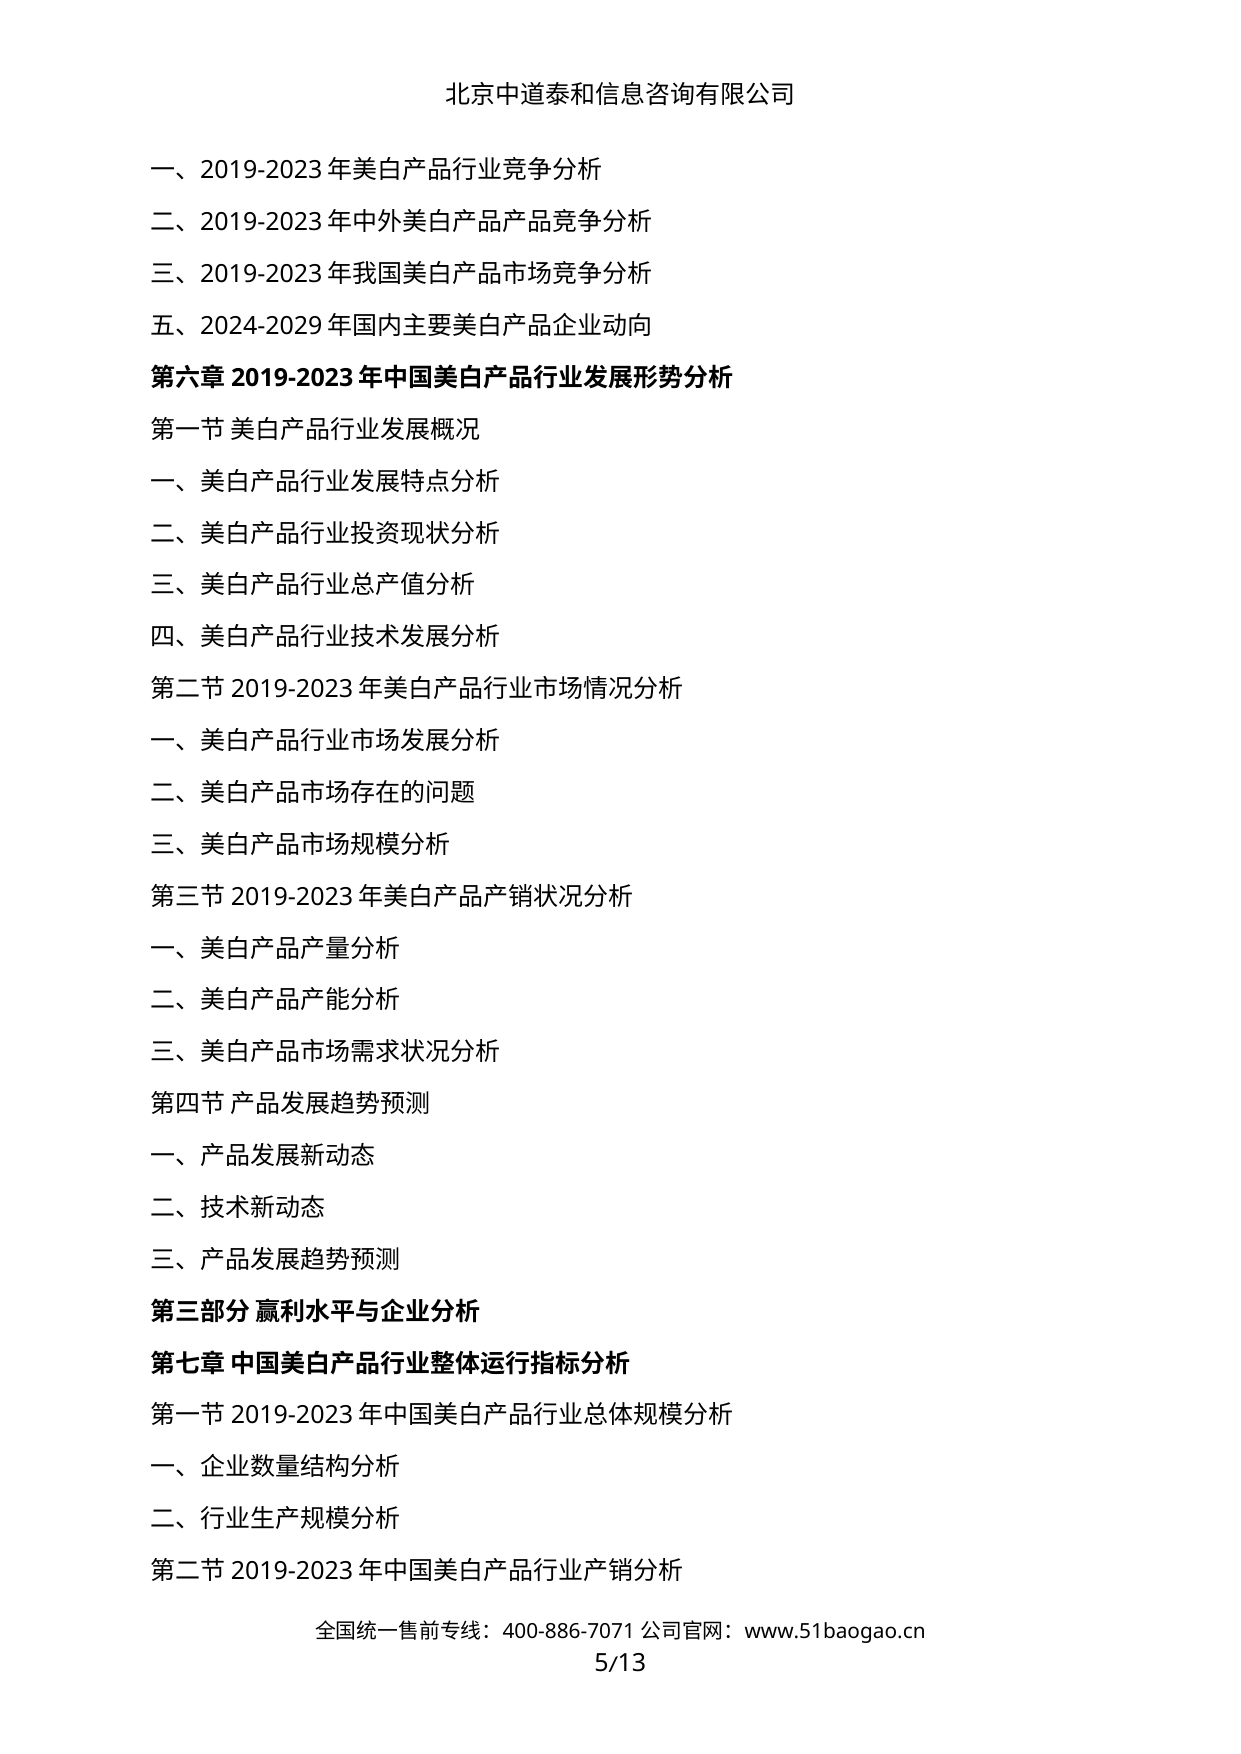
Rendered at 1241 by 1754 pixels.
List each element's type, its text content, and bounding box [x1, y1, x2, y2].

text 第四节 产品发展趋势预测 [150, 1084, 1090, 1120]
text 第七章 中国美白产品行业整体运行指标分析 [150, 1343, 1090, 1379]
text 三、美白产品市场需求状况分析 [150, 1032, 1090, 1068]
text 第一节 美白产品行业发展概况 [150, 409, 1090, 446]
text 一、2019-2023年美白产品行业竞争分析 [150, 150, 1090, 186]
text 第三部分 赢利水平与企业分析 [150, 1291, 1090, 1327]
text 四、美白产品行业技术发展分析 [150, 617, 1090, 653]
text 二、技术新动态 [150, 1187, 1090, 1224]
text 一、美白产品行业发展特点分析 [150, 461, 1090, 497]
text 第二节 2019-2023年美白产品行业市场情况分析 [150, 669, 1090, 705]
text 第三节 2019-2023年美白产品产销状况分析 [150, 876, 1090, 912]
text 第六章 2019-2023年中国美白产品行业发展形势分析 [150, 357, 1090, 394]
text 二、美白产品行业投资现状分析 [150, 513, 1090, 549]
text 三、美白产品市场规模分析 [150, 824, 1090, 861]
text 五、2024-2029年国内主要美白产品企业动向 [150, 306, 1090, 342]
text 三、产品发展趋势预测 [150, 1239, 1090, 1276]
text 二、行业生产规模分析 [150, 1499, 1090, 1535]
text 一、产品发展新动态 [150, 1136, 1090, 1172]
text 二、2019-2023年中外美白产品产品竞争分析 [150, 202, 1090, 238]
text 一、美白产品产量分析 [150, 928, 1090, 964]
text 一、美白产品行业市场发展分析 [150, 721, 1090, 757]
text 二、美白产品产能分析 [150, 980, 1090, 1016]
text 第二节 2019-2023年中国美白产品行业产销分析 [150, 1551, 1090, 1587]
text 三、2019-2023年我国美白产品市场竞争分析 [150, 254, 1090, 290]
text 三、美白产品行业总产值分析 [150, 565, 1090, 601]
text 第一节 2019-2023年中国美白产品行业总体规模分析 [150, 1395, 1090, 1431]
text 一、企业数量结构分析 [150, 1447, 1090, 1483]
text 二、美白产品市场存在的问题 [150, 772, 1090, 809]
